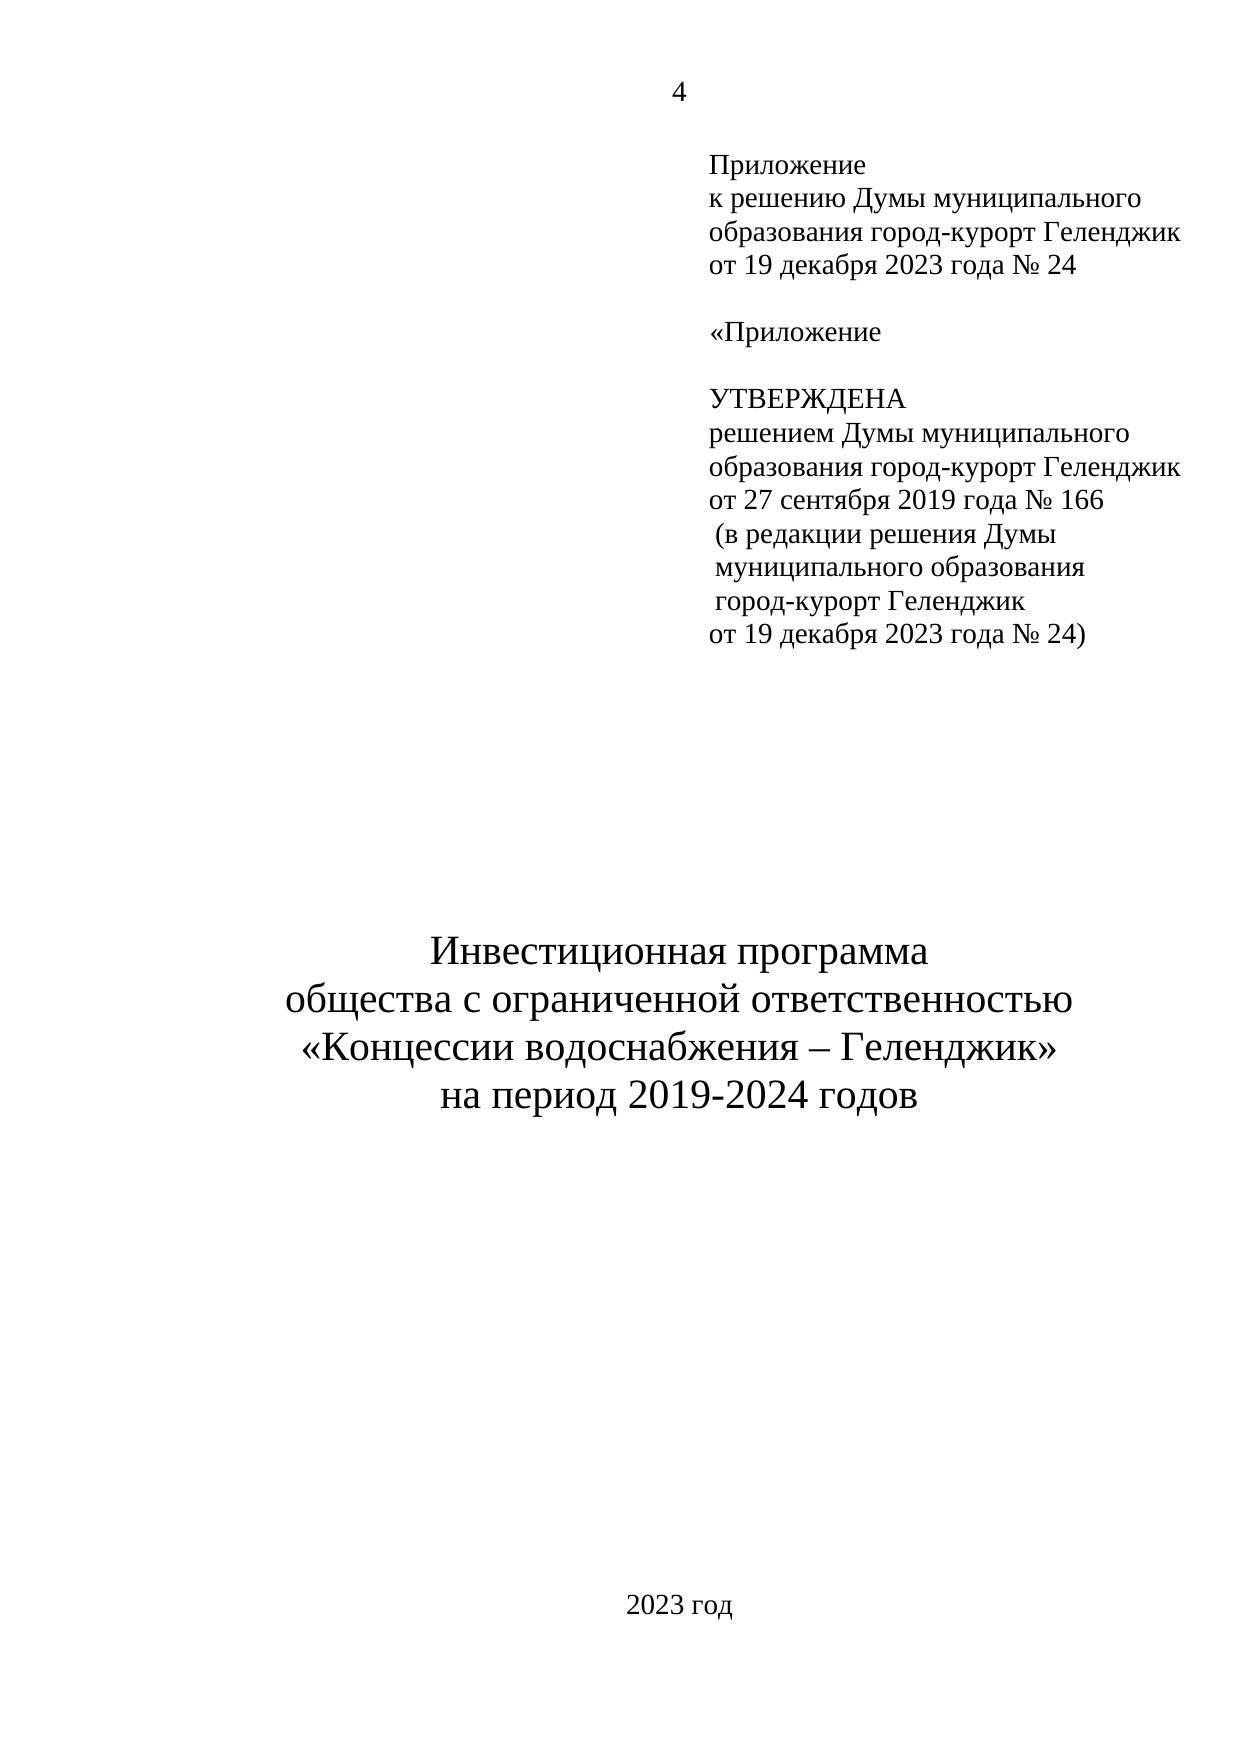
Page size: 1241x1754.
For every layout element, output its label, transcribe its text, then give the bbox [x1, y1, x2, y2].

text образования город-курорт Геленджик [709, 449, 1181, 482]
text Инвестиционная программа [177, 926, 1181, 973]
text 2023 год [177, 1587, 1181, 1620]
text УТВЕРЖДЕНА [709, 382, 1181, 415]
text от 19 декабря 2023 года № 24 [709, 247, 1181, 281]
text (в редакции решения Думы [715, 516, 1181, 549]
text муниципального образования [715, 549, 1181, 583]
text на период 2019-2024 годов [177, 1069, 1181, 1117]
text общества с ограниченной ответственностью [177, 973, 1181, 1021]
text к решению Думы муниципального [709, 180, 1181, 214]
text образования город-курорт Геленджик [709, 214, 1181, 247]
text «Приложение [709, 314, 1181, 348]
text решением Думы муниципального [709, 415, 1181, 449]
text от 27 сентября 2019 года № 166 [709, 482, 1181, 516]
list от 19 декабря 2023 года № 24) [709, 616, 1181, 650]
text «Концессии водоснабжения – Геленджик» [177, 1021, 1181, 1069]
text Приложение [709, 147, 1181, 180]
text город-курорт Геленджик [715, 583, 1181, 616]
